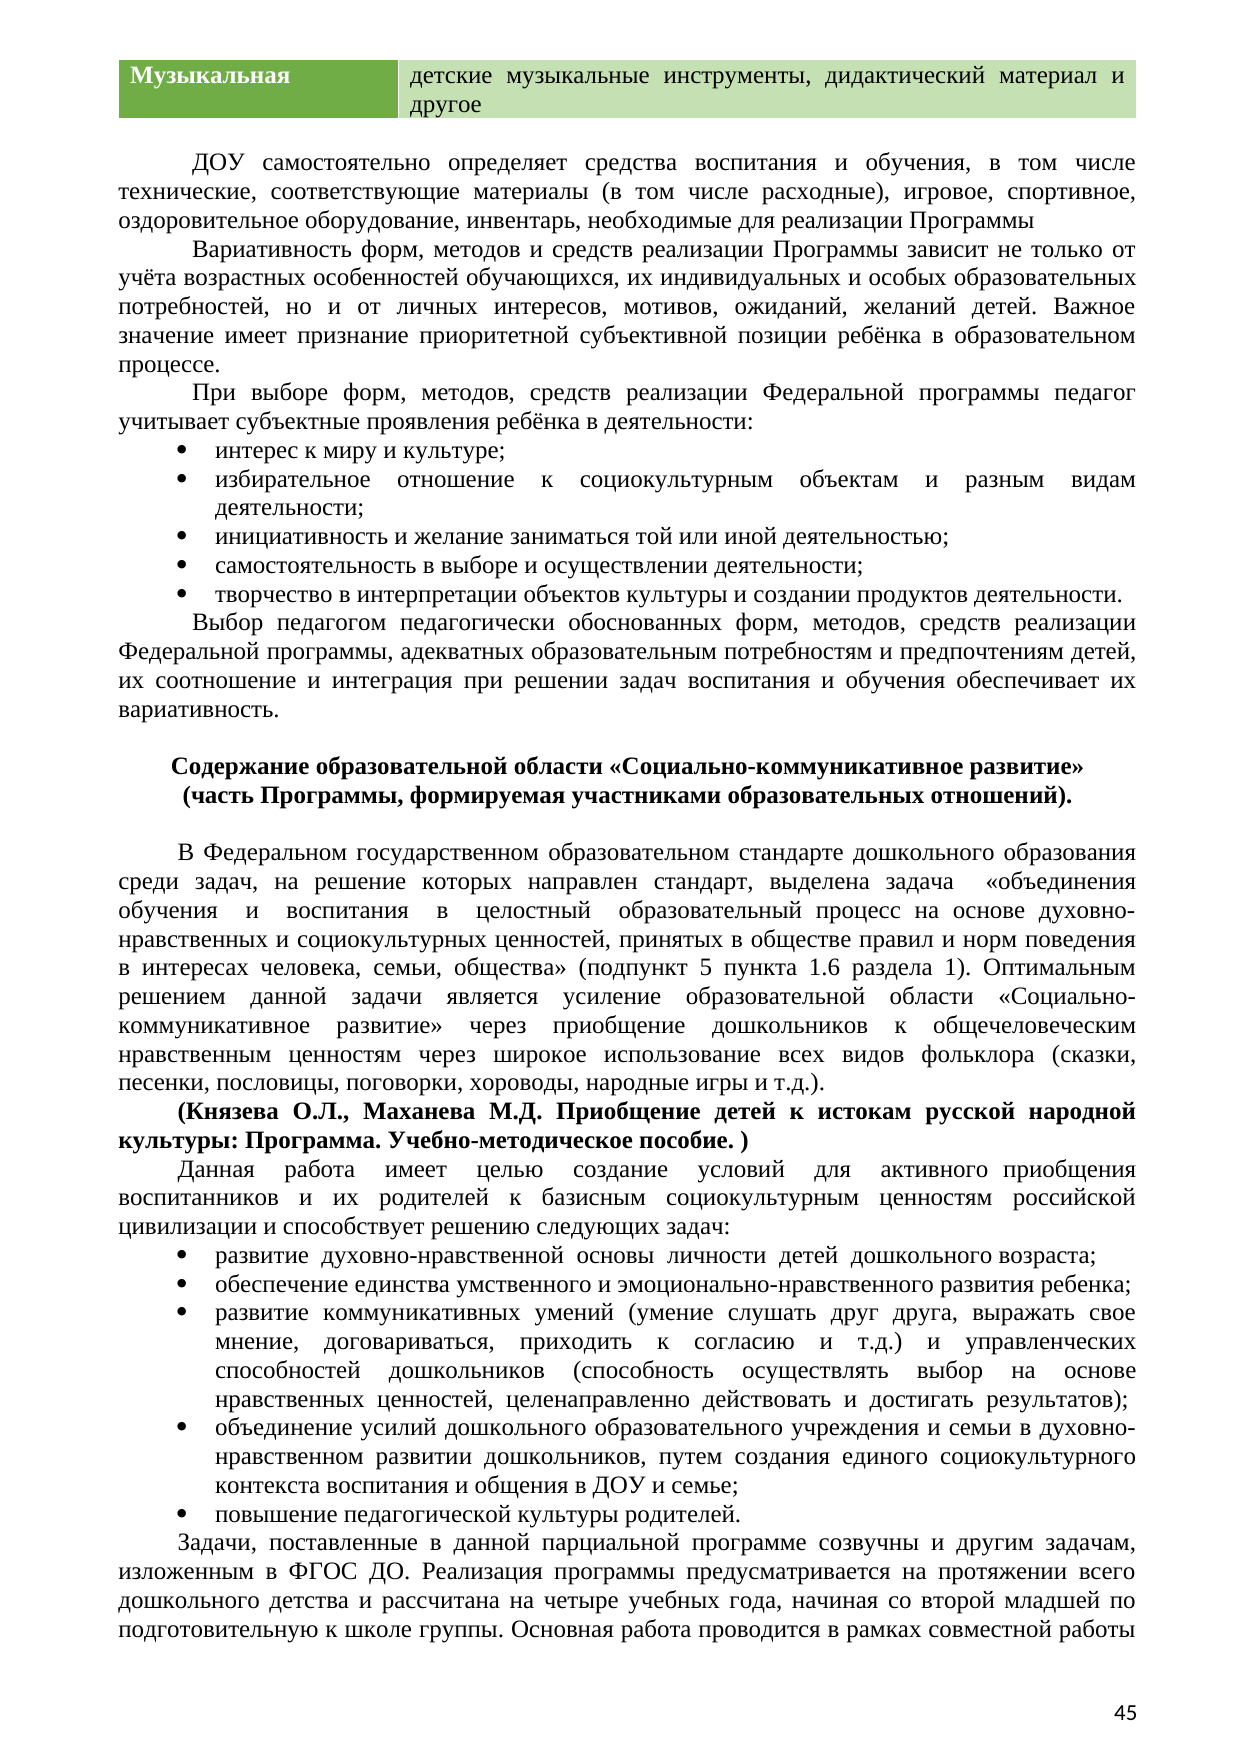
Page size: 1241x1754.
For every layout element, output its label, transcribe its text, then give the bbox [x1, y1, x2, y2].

list интерес к миру и культуре; [177, 435, 1137, 464]
text Данная работа имеет целью создание условий для активного приобщения воспитанников и их родителей к базисным социокультурным ценностям российской цивилизации и способствует решению следующих задач: [118, 1154, 1137, 1240]
text Содержание образовательной области «Социально-коммуникативное развитие» [118, 751, 1137, 780]
list повышение педагогической культуры родителей. [177, 1499, 1137, 1527]
text Выбор педагогом педагогически обоснованных форм, методов, средств реализации Федеральной программы, адекватных образовательным потребностям и предпочтениям детей, их соотношение и интеграция при решении задач воспитания и обучения обеспечивает их вариативность. [118, 607, 1137, 722]
text (Князева О.Л., Маханева М.Д. Приобщение детей к истокам русской народной культуры: Программа. Учебно-методическое пособие. ) [118, 1096, 1137, 1154]
list развитие коммуникативных умений (умение слушать друг друга, выражать свое мнение, договариваться, приходить к согласию и т.д.) и управленческих способностей дошкольников (способность осуществлять выбор на основе нравственных ценностей, целенаправленно действовать и достигать результатов); [177, 1297, 1137, 1412]
list избирательное отношение к социокультурным объектам и разным видам деятельности; [177, 464, 1137, 521]
text ДОУ самостоятельно определяет средства воспитания и обучения, в том числе технические, соответствующие материалы (в том числе расходные), игровое, спортивное, оздоровительное оборудование, инвентарь, необходимые для реализации Программы [118, 147, 1137, 234]
text (часть Программы, формируемая участниками образовательных отношений). [118, 780, 1137, 809]
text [118, 1527, 1137, 1642]
list самостоятельность в выборе и осуществлении деятельности; [177, 550, 1137, 579]
table_cell Музыкальная [119, 60, 398, 118]
list инициативность и желание заниматься той или иной деятельностью; [177, 521, 1137, 550]
text При выборе форм, методов, средств реализации Федеральной программы педагог учитывает субъектные проявления ребёнка в деятельности: [118, 377, 1137, 435]
text Вариативность форм, методов и средств реализации Программы зависит не только от учёта возрастных особенностей обучающихся, их индивидуальных и особых образовательных потребностей, но и от личных интересов, мотивов, ожиданий, желаний детей. Важное значение имеет признание приоритетной субъективной позиции ребёнка в образовательном процессе. [118, 234, 1137, 377]
text В Федеральном государственном образовательном стандарте дошкольного образования среди задач, на решение которых направлен стандарт, выделена задача «объединения обучения и воспитания в целостный образовательный процесс на основе духовно-нравственных и социокультурных ценностей, принятых в обществе правил и норм поведения в интересах человека, семьи, общества» (подпункт 5 пункта 1.6 раздела 1). Оптимальным решением данной задачи является усиление образовательной области «Социально-коммуникативное развитие» через приобщение дошкольников к общечеловеческим нравственным ценностям через широкое использование всех видов фольклора (сказки, песенки, пословицы, поговорки, хороводы, народные игры и т.д.). [118, 837, 1137, 1096]
list обеспечение единства умственного и эмоционально-нравственного развития ребенка; [177, 1269, 1137, 1297]
list объединение усилий дошкольного образовательного учреждения и семьи в духовно-нравственном развитии дошкольников, путем создания единого социокультурного контекста воспитания и общения в ДОУ и семье; [177, 1412, 1137, 1499]
list развитие духовно-нравственной основы личности детей дошкольного возраста; [177, 1240, 1137, 1269]
table_cell детские музыкальные инструменты, дидактический материал и другое [399, 60, 1136, 118]
list творчество в интерпретации объектов культуры и создании продуктов деятельности. [177, 579, 1137, 607]
